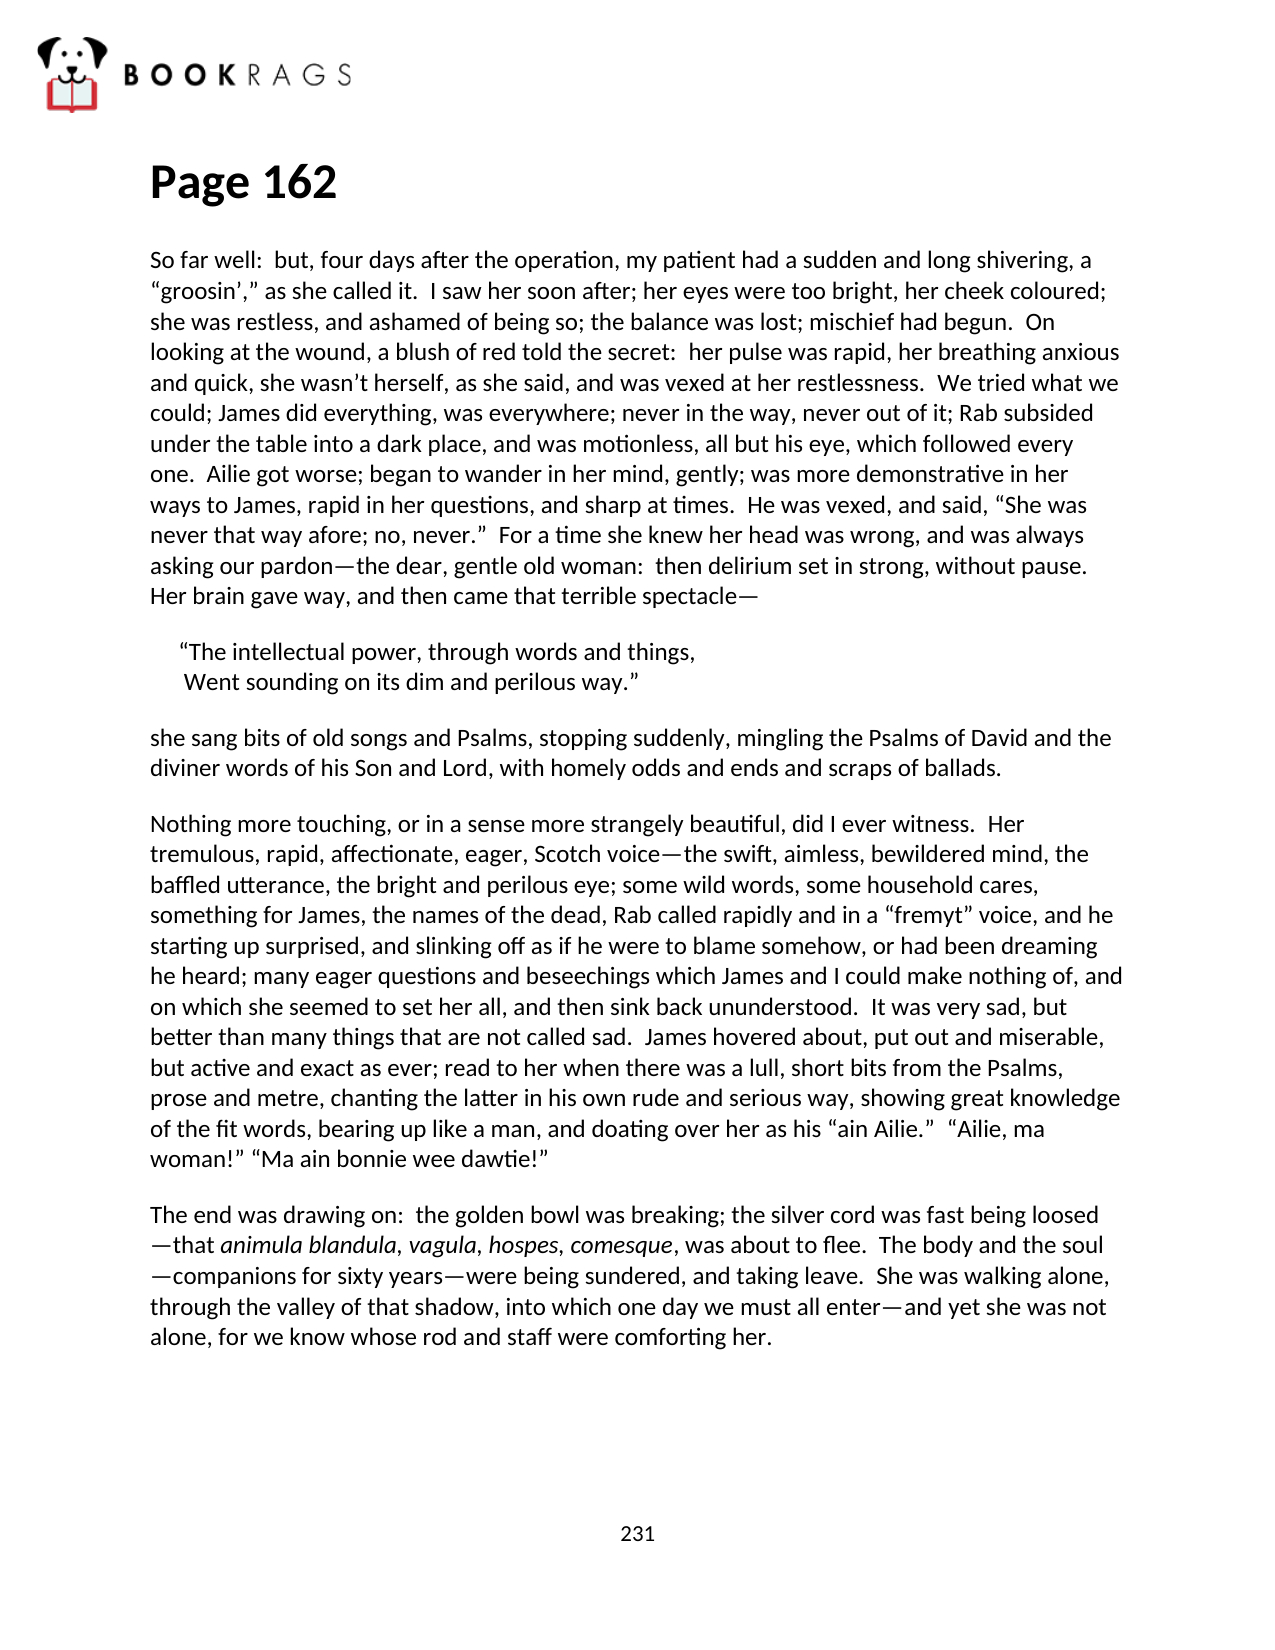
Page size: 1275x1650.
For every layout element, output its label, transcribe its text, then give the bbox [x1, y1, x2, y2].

text Page 162 [150, 150, 1125, 211]
text The end was drawing on: the golden bowl was breaking; the silver cord was fast being loosed—­that animula blandula, vagula, hospes, comesque, was about to flee. The body and the soul—­companions for sixty years—­were being sundered, and taking leave. She was walking alone, through the valley of that shadow, into which one day we must all enter—­and yet she was not alone, for we know whose rod and staff were comforting her. [150, 1199, 1125, 1352]
text “The intellectual power, through words and things, Went sounding on its dim and perilous way.” [150, 636, 1125, 697]
text So far well: but, four days after the operation, my patient had a sudden and long shivering, a “groosin’,” as she called it. I saw her soon after; her eyes were too bright, her cheek coloured; she was restless, and ashamed of being so; the balance was lost; mischief had begun. On looking at the wound, a blush of red told the secret: her pulse was rapid, her breathing anxious and quick, she wasn’t herself, as she said, and was vexed at her restlessness. We tried what we could; James did everything, was everywhere; never in the way, never out of it; Rab subsided under the table into a dark place, and was motionless, all but his eye, which followed every one. Ailie got worse; began to wander in her mind, gently; was more demonstrative in her ways to James, rapid in her questions, and sharp at times. He was vexed, and said, “She was never that way afore; no, never.” For a time she knew her head was wrong, and was always asking our pardon—­the dear, gentle old woman: then delirium set in strong, without pause. Her brain gave way, and then came that terrible spectacle—­ [150, 244, 1125, 611]
text she sang bits of old songs and Psalms, stopping suddenly, mingling the Psalms of David and the diviner words of his Son and Lord, with homely odds and ends and scraps of ballads. [150, 722, 1125, 783]
picture [37, 37, 351, 113]
text Nothing more touching, or in a sense more strangely beautiful, did I ever witness. Her tremulous, rapid, affectionate, eager, Scotch voice—­the swift, aimless, bewildered mind, the baffled utterance, the bright and perilous eye; some wild words, some household cares, something for James, the names of the dead, Rab called rapidly and in a “fremyt” voice, and he starting up surprised, and slinking off as if he were to blame somehow, or had been dreaming he heard; many eager questions and beseechings which James and I could make nothing of, and on which she seemed to set her all, and then sink back ununderstood. It was very sad, but better than many things that are not called sad. James hovered about, put out and miserable, but active and exact as ever; read to her when there was a lull, short bits from the Psalms, prose and metre, chanting the latter in his own rude and serious way, showing great knowledge of the fit words, bearing up like a man, and doating over her as his “ain Ailie.” “Ailie, ma woman!” “Ma ain bonnie wee dawtie!” [150, 808, 1125, 1174]
